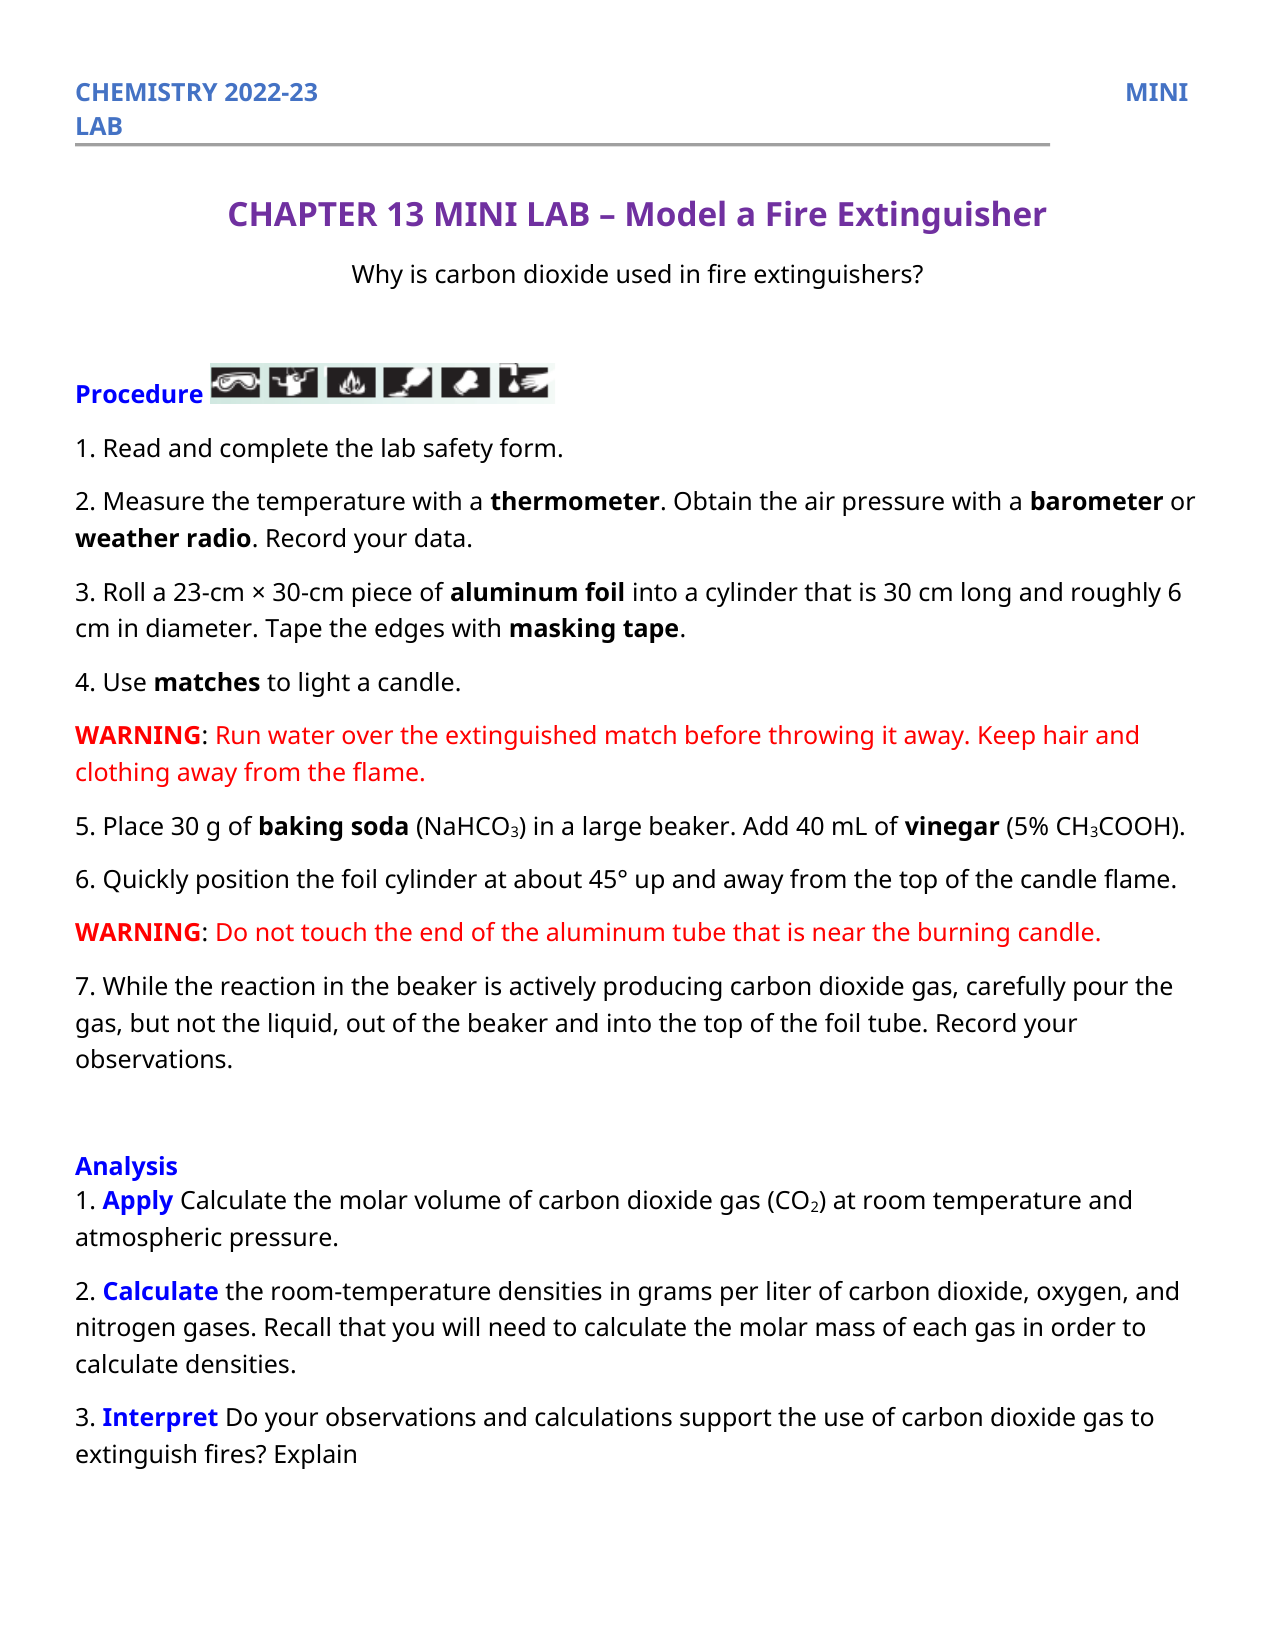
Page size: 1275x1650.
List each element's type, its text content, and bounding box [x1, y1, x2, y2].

text 3. Interpret Do your observations and calculations support the use of carbon dioxide gas to extinguish fires? Explain [75, 1400, 1200, 1471]
text 6. Quickly position the foil cylinder at about 45° up and away from the top of the candle flame. [75, 862, 1200, 896]
text 4. Use matches to light a candle. [75, 664, 1200, 698]
text WARNING: Do not touch the end of the aluminum tube that is near the burning candle. [75, 915, 1200, 949]
text 2. Measure the temperature with a thermometer. Obtain the air pressure with a barometer or weather radio. Record your data. [75, 484, 1200, 555]
text CHEMISTRY 2022-23 MINI LAB [75, 75, 1200, 143]
text 5. Place 30 g of baking soda (NaHCO3) in a large beaker. Add 40 mL of vinegar (5% CH3COOH). [75, 808, 1200, 842]
picture [210, 363, 556, 404]
text 1. Apply Calculate the molar volume of carbon dioxide gas (CO2) at room temperature and atmospheric pressure. [75, 1183, 1200, 1254]
text Why is carbon dioxide used in fire extinguishers? [75, 256, 1200, 291]
text Analysis [75, 1149, 1200, 1183]
text 2. Calculate the room-temperature densities in grams per liter of carbon dioxide, oxygen, and nitrogen gases. Recall that you will need to calculate the molar mass of each gas in order to calculate densities. [75, 1273, 1200, 1381]
text 1. Read and complete the lab safety form. [75, 431, 1200, 465]
text WARNING: Run water over the extinguished match before throwing it away. Keep hair and clothing away from the flame. [75, 718, 1200, 789]
text 7. While the reaction in the beaker is actively producing carbon dioxide gas, carefully pour the gas, but not the liquid, out of the beaker and into the top of the foil tube. Record your observations. [75, 968, 1200, 1076]
text CHAPTER 13 MINI LAB – Model a Fire Extinguisher [75, 191, 1200, 236]
text 3. Roll a 23-cm × 30-cm piece of aluminum foil into a cylinder that is 30 cm long and roughly 6 cm in diameter. Tape the edges with masking tape. [75, 574, 1200, 645]
